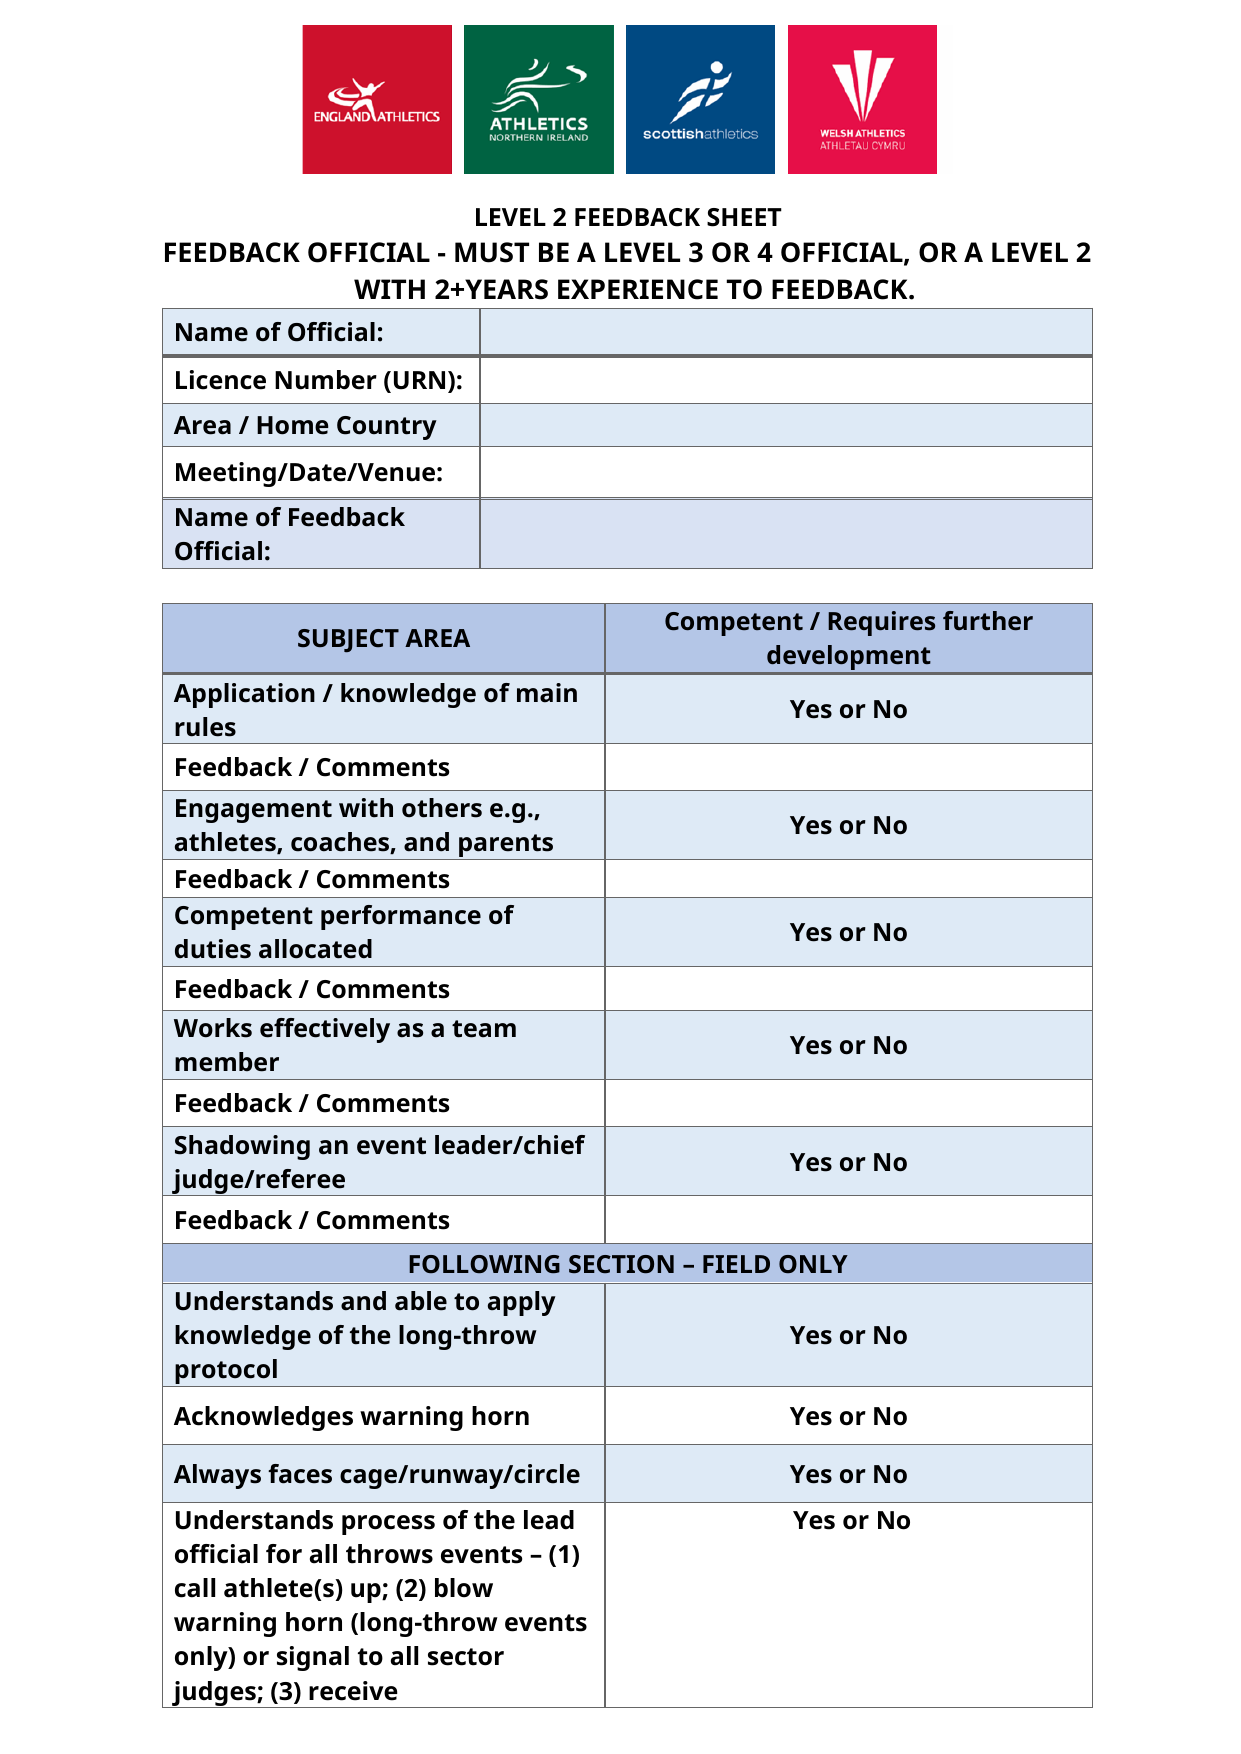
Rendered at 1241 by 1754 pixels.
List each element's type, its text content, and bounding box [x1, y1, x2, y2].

table_cell [481, 404, 1092, 446]
table_cell Acknowledges warning horn [163, 1387, 604, 1444]
table_header SUBJECT AREA [163, 604, 604, 672]
table_cell [481, 500, 1092, 568]
table_cell Yes or No [606, 675, 1092, 743]
table_cell [481, 358, 1092, 403]
table_cell Works effectively as a team member [163, 1011, 604, 1079]
table_cell Feedback / Comments [163, 1080, 604, 1126]
table_cell Meeting/Date/Venue: [163, 447, 479, 497]
table_cell Feedback / Comments [163, 1196, 604, 1243]
table_cell FOLLOWING SECTION – FIELD ONLY [163, 1244, 1092, 1282]
table_cell Yes or No [606, 1127, 1092, 1195]
text WITH 2+YEARS EXPERIENCE TO FEEDBACK. [29, 271, 1240, 308]
table_header Competent / Requires further development [606, 604, 1092, 672]
table_cell [606, 860, 1092, 897]
table_cell Licence Number (URN): [163, 358, 479, 403]
table_cell Yes or No [606, 1284, 1092, 1386]
text FEEDBACK OFFICIAL - MUST BE A LEVEL 3 OR 4 OFFICIAL, OR A LEVEL 2 [162, 234, 1240, 271]
table_cell Competent performance of duties allocated [163, 898, 604, 966]
table_cell Yes or No [606, 1503, 1092, 1707]
table_cell Yes or No [606, 898, 1092, 966]
table_cell Area / Home Country [163, 404, 479, 446]
table_cell Engagement with others e.g., athletes, coaches, and parents [163, 791, 604, 859]
table_cell Yes or No [606, 1011, 1092, 1079]
table_cell Yes or No [606, 1445, 1092, 1502]
table_cell Feedback / Comments [163, 744, 604, 790]
table_cell [606, 1080, 1092, 1126]
table_cell Feedback / Comments [163, 860, 604, 897]
table_cell Yes or No [606, 1387, 1092, 1444]
table_cell Always faces cage/runway/circle [163, 1445, 604, 1502]
table_cell Application / knowledge of main rules [163, 675, 604, 743]
picture [302, 25, 953, 174]
table_cell Shadowing an event leader/chief judge/referee [163, 1127, 604, 1195]
table_cell [606, 744, 1092, 790]
table_header Name of Official: [163, 309, 479, 354]
table_header [481, 309, 1092, 354]
table_cell Understands and able to apply knowledge of the long-throw protocol [163, 1284, 604, 1386]
table_cell [606, 1196, 1092, 1243]
table_cell Feedback / Comments [163, 967, 604, 1010]
table_cell [481, 447, 1092, 497]
table_cell [606, 967, 1092, 1010]
table_cell Name of Feedback Official: [163, 500, 479, 568]
table_cell Yes or No [606, 791, 1092, 859]
